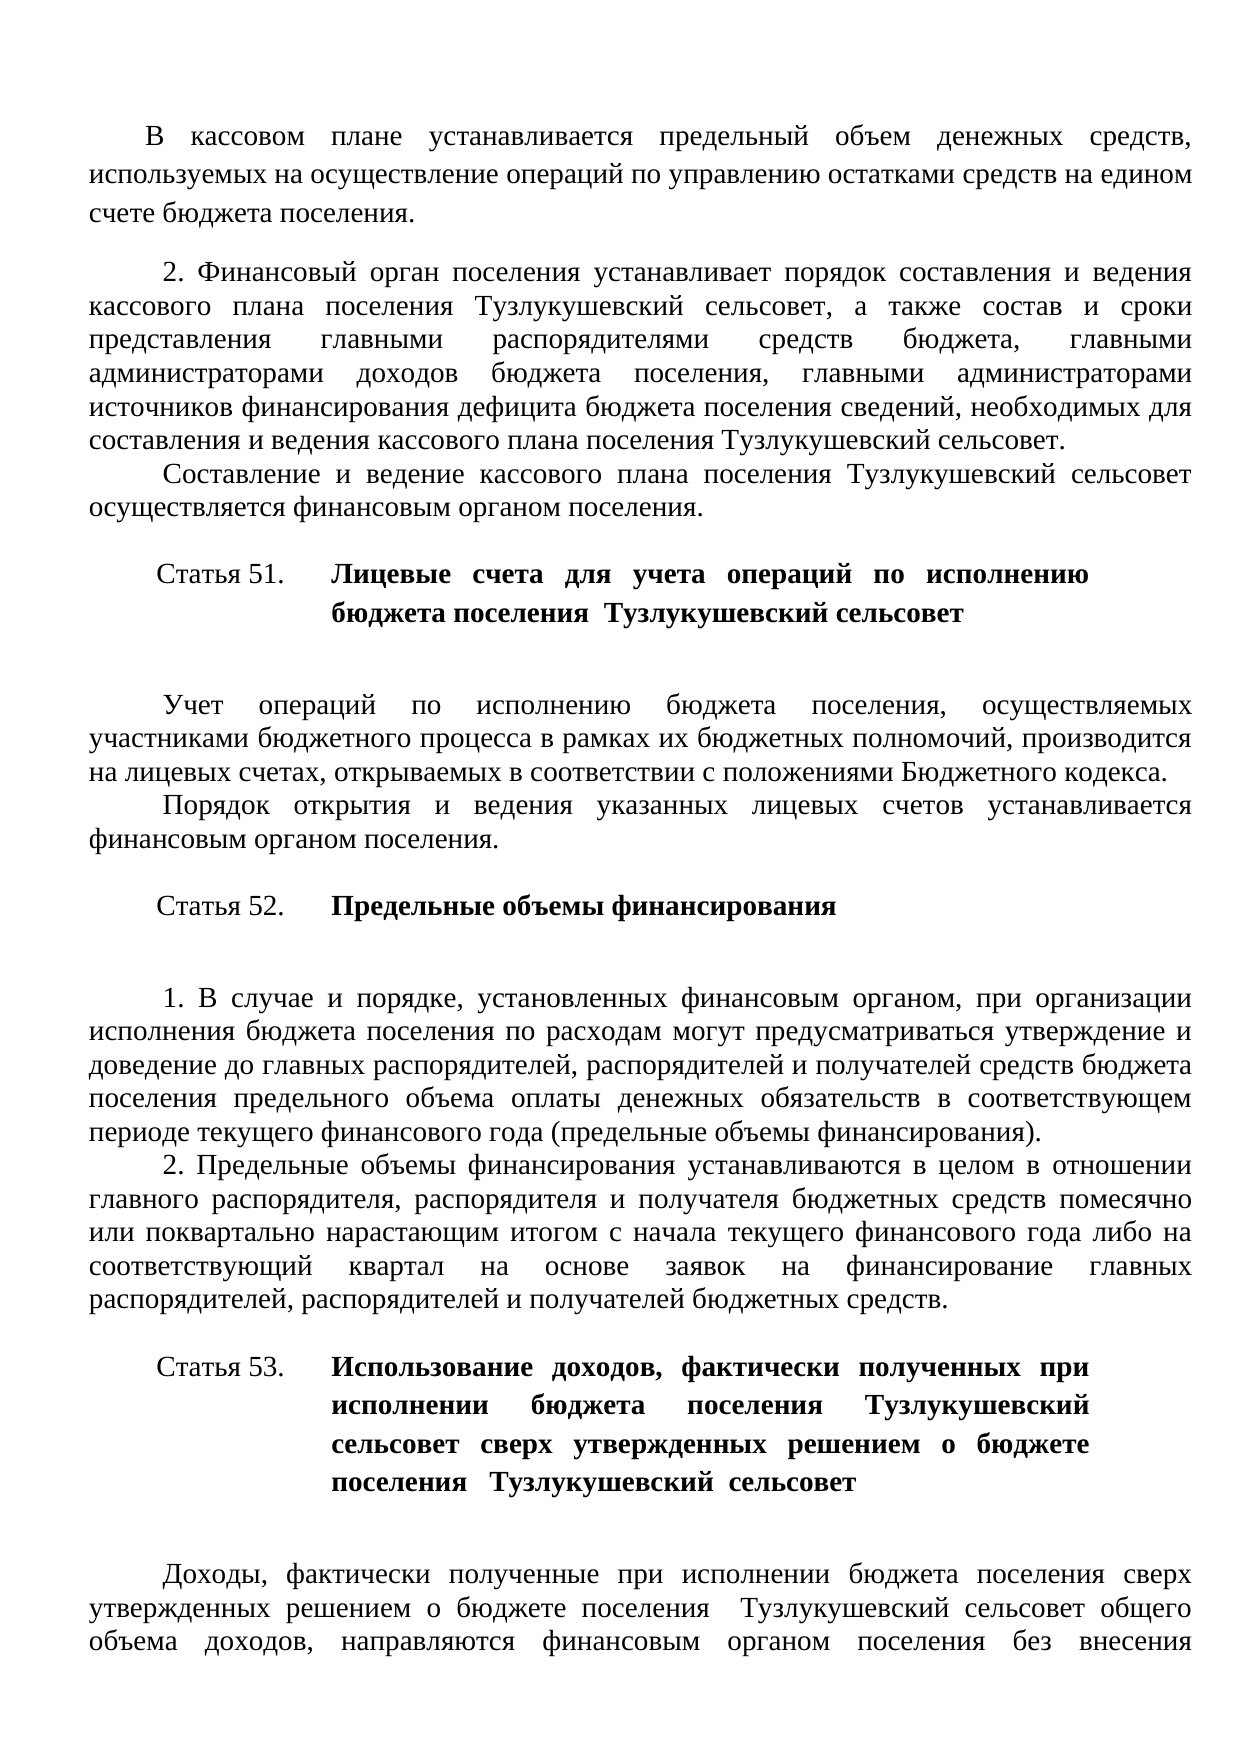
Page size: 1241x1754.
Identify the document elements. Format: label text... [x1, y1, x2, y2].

text 2. Предельные объемы финансирования устанавливаются в целом в отношении главного распорядителя, распорядителя и получателя бюджетных средств помесячно или поквартально нарастающим итогом с начала текущего финансового года либо на соответствующий квартал на основе заявок на финансирование главных распорядителей, распорядителей и получателей бюджетных средств. [89, 1147, 1193, 1315]
table_header Предельные объемы финансирования [320, 888, 1101, 946]
text Порядок открытия и ведения указанных лицевых счетов устанавливается финансовым органом поселения. [89, 787, 1193, 854]
text 1. В случае и порядке, установленных финансовым органом, при организации исполнения бюджета поселения по расходам могут предусматриваться утверждение и доведение до главных распорядителей, распорядителей и получателей средств бюджета поселения предельного объема оплаты денежных обязательств в соответствующем периоде текущего финансового года (предельные объемы финансирования). [89, 980, 1193, 1147]
table_header Лицевые счета для учета операций по исполнению бюджета поселения Тузлукушевский сельсовет [320, 556, 1101, 653]
text В кассовом плане устанавливается предельный объем денежных средств, используемых на осуществление операций по управлению остатками средств на едином счете бюджета поселения. [89, 118, 1193, 229]
text Учет операций по исполнению бюджета поселения, осуществляемых участниками бюджетного процесса в рамках их бюджетных полномочий, производится на лицевых счетах, открываемых в соответствии с положениями Бюджетного кодекса. [89, 687, 1193, 787]
table_header Статья 52. [145, 888, 320, 946]
table_header Использование доходов, фактически полученных при исполнении бюджета поселения Тузлукушевский сельсовет сверх утвержденных решением о бюджете поселения Тузлукушевский сельсовет [320, 1349, 1101, 1523]
text Составление и ведение кассового плана поселения Тузлукушевский сельсовет осуществляется финансовым органом поселения. [89, 456, 1193, 523]
table_header Статья 51. [145, 556, 320, 653]
text 2. Финансовый орган поселения устанавливает порядок составления и ведения кассового плана поселения Тузлукушевский сельсовет, а также состав и сроки представления главными распорядителями средств бюджета, главными администраторами доходов бюджета поселения, главными администраторами источников финансирования дефицита бюджета поселения сведений, необходимых для составления и ведения кассового плана поселения Тузлукушевский сельсовет. [89, 254, 1193, 456]
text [89, 1556, 1193, 1657]
table_header Статья 53. [145, 1349, 320, 1523]
